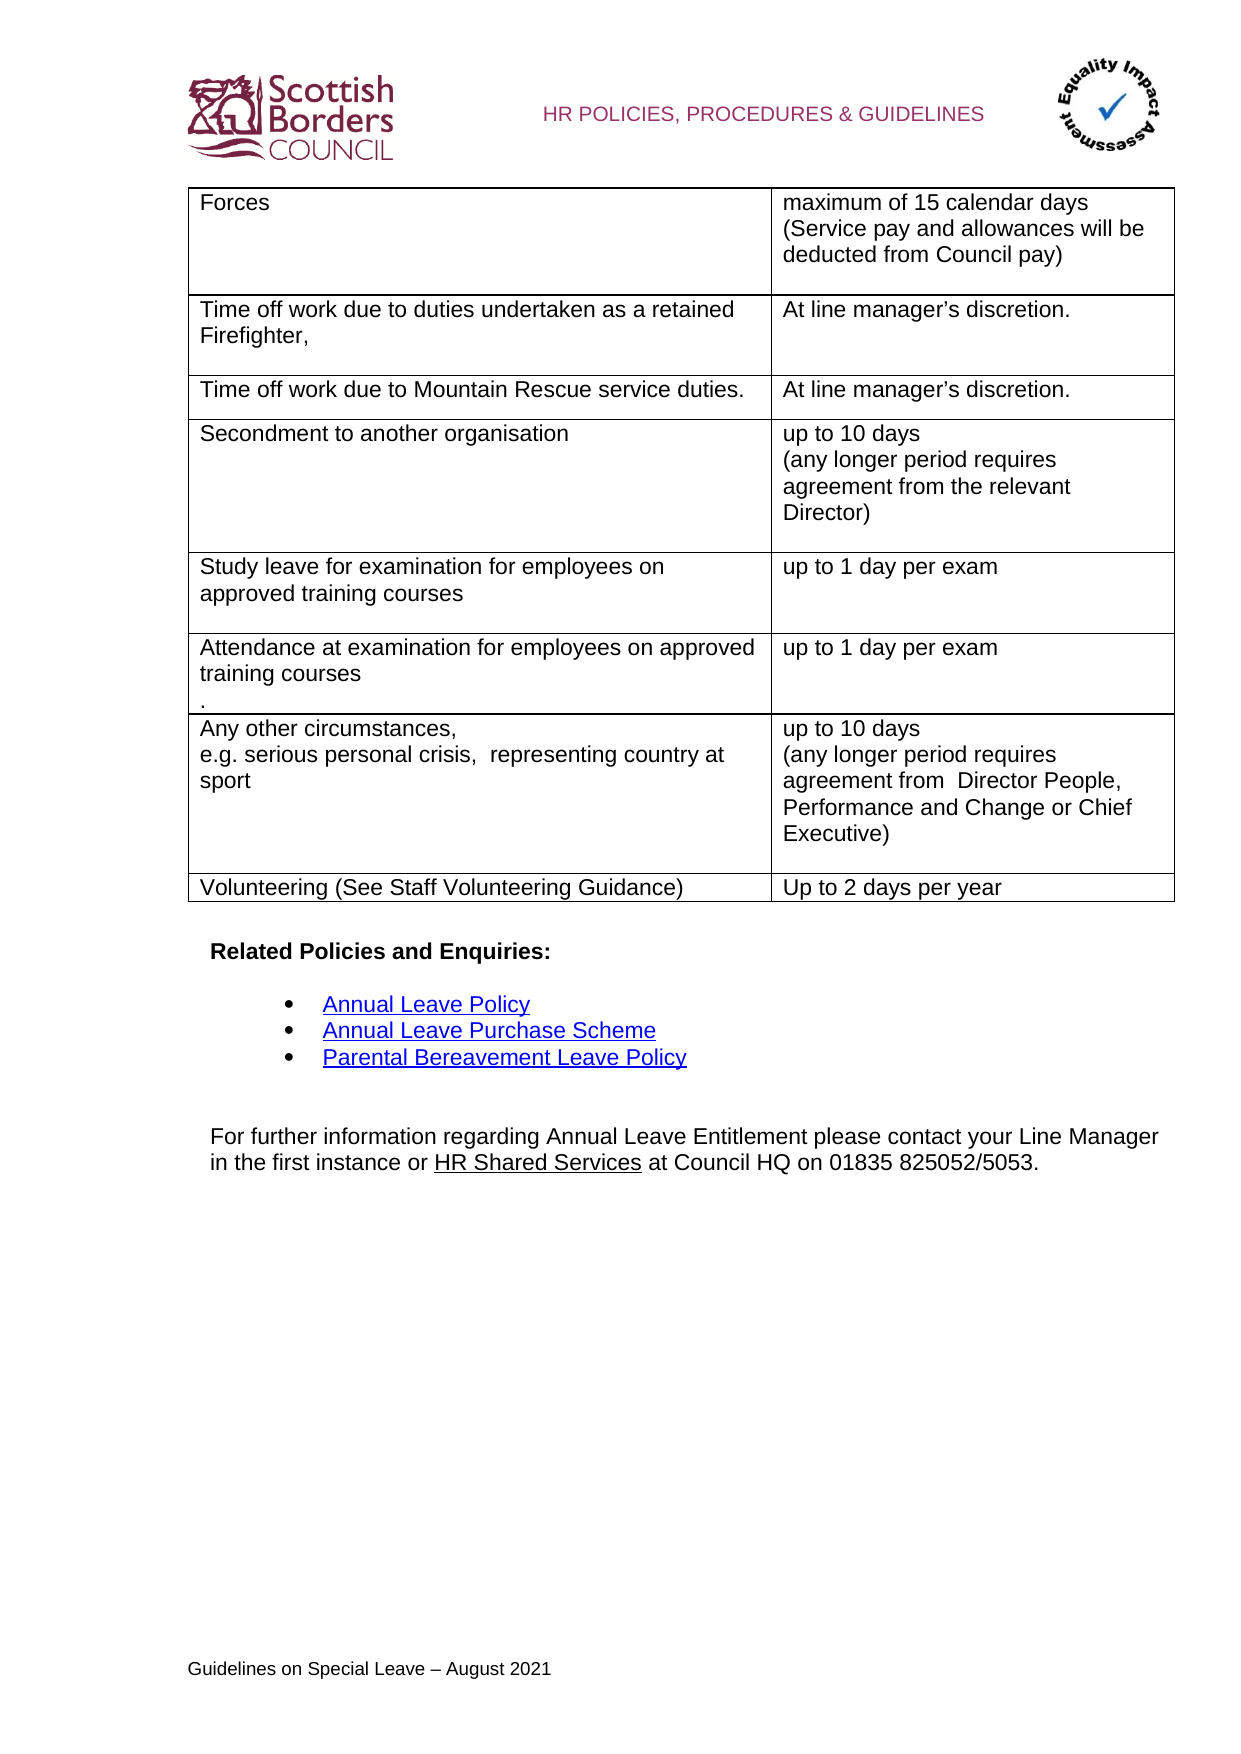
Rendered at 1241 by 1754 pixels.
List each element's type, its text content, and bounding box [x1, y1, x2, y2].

table_cell Attendance at examination for employees on approved training courses . [189, 634, 771, 713]
picture [1057, 57, 1160, 151]
table_cell Volunteering (See Staff Volunteering Guidance) [189, 874, 771, 901]
table_cell up to 1 day per exam [772, 553, 1174, 632]
table_cell Study leave for examination for employees on approved training courses [189, 553, 771, 632]
table_cell up to 1 day per exam [772, 634, 1174, 713]
table_cell At line manager’s discretion. [772, 296, 1174, 375]
table_cell For further information regarding Annual Leave Entitlement please contact your Line Manager in the first instance or HR Shared Services at Council HQ on 01835 825052/5053. [199, 1123, 1177, 1202]
table_cell At line manager’s discretion. [772, 376, 1174, 418]
table_cell Time off work due to duties undertaken as a retained Firefighter, [189, 296, 771, 375]
table_cell Annual Leave Policy Annual Leave Purchase Scheme Parental Bereavement Leave Policy [199, 991, 1177, 1123]
table_cell Secondment to another organisation [189, 420, 771, 552]
picture [187, 75, 397, 163]
table_cell Time off work due to Mountain Rescue service duties. [189, 376, 771, 418]
table_cell for a minimum of one week and maximum of 15 calendar days (Service pay and allowances will be deducted from Council pay) [772, 189, 1174, 294]
table_cell up to 10 days (any longer period requires agreement from the relevant Director) [772, 420, 1174, 552]
table_header Related Policies and Enquiries: [199, 938, 1177, 991]
table_cell Attendance at annual training camp for Non Regular Forces [189, 189, 771, 294]
table_cell Up to 2 days per year [772, 874, 1174, 901]
table_cell Any other circumstances, e.g. serious personal crisis, representing country at sport [189, 715, 771, 873]
table_cell up to 10 days (any longer period requires agreement from Director People, Performance and Change or Chief Executive) [772, 715, 1174, 873]
